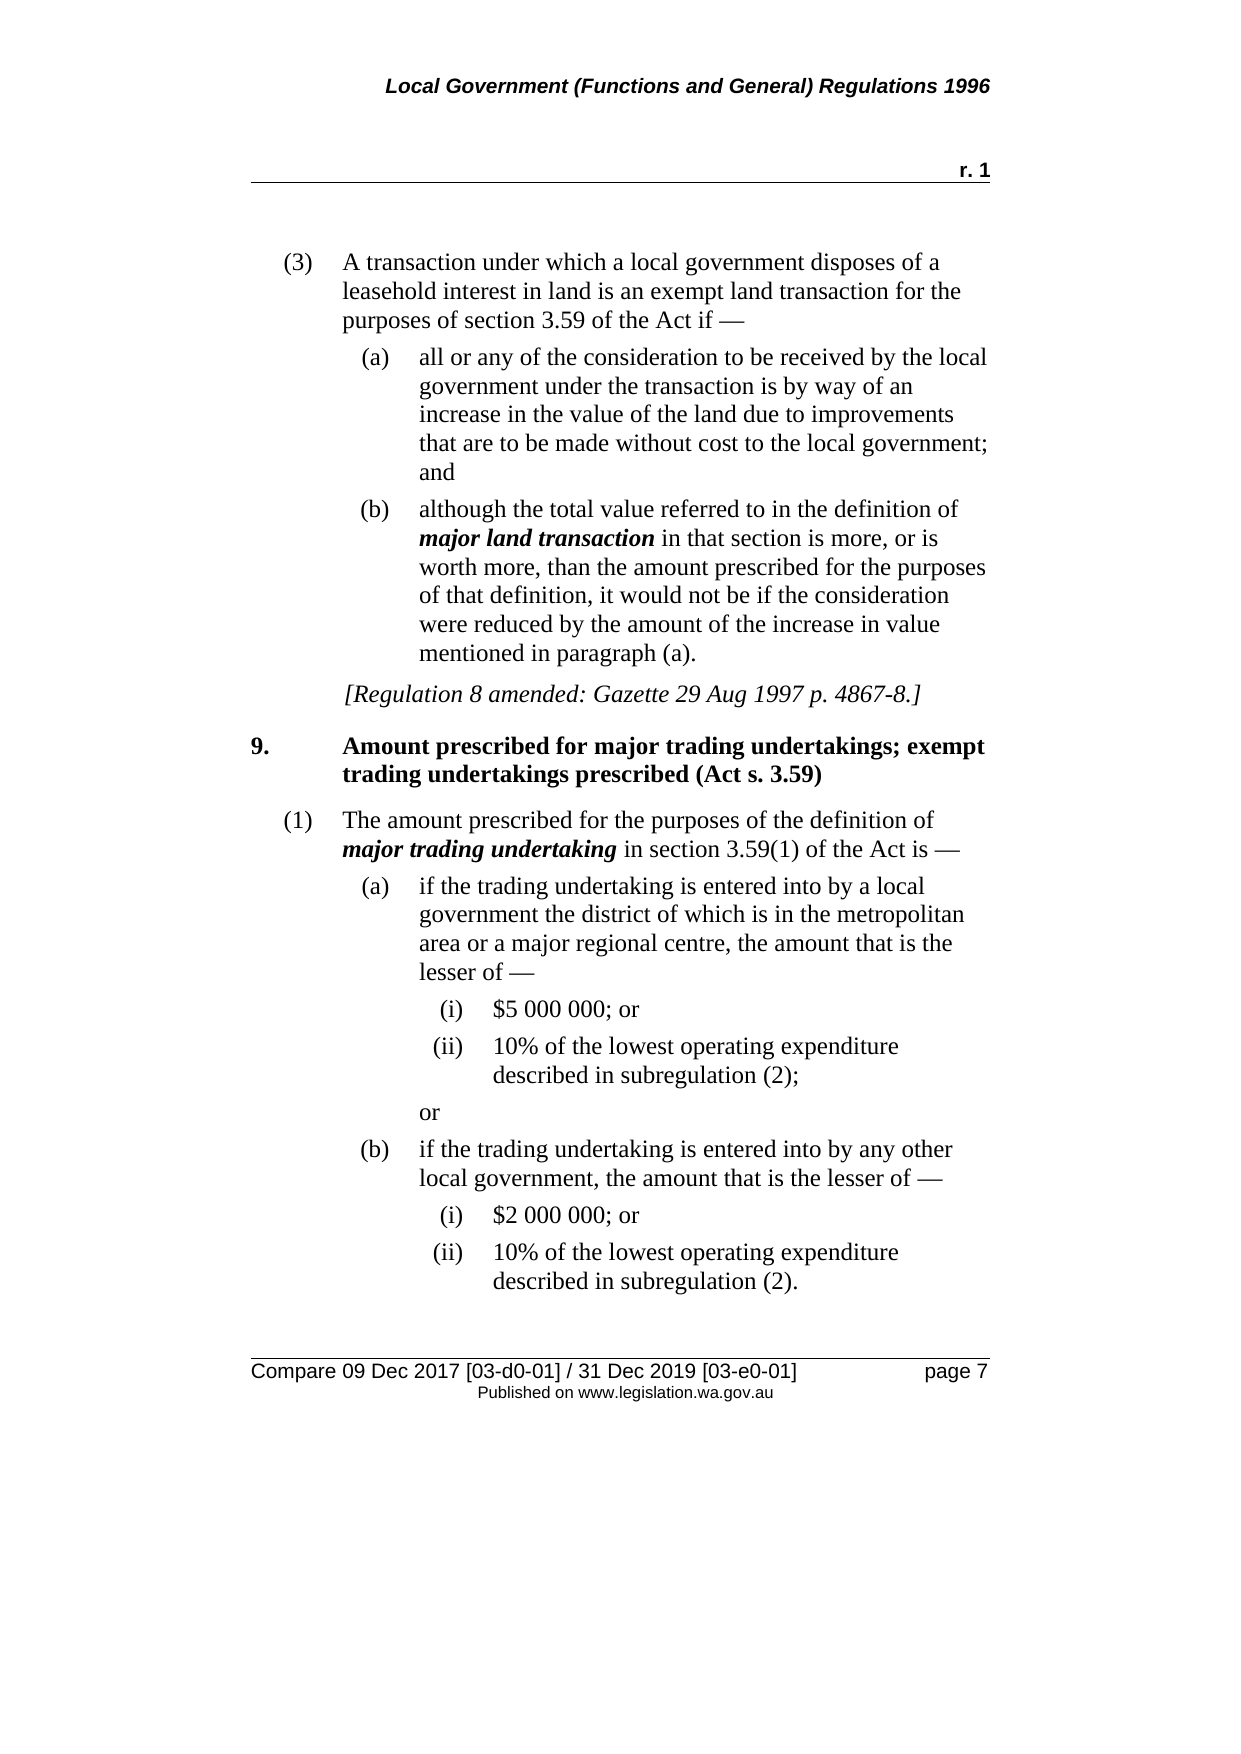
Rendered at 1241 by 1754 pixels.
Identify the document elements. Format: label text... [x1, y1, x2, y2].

subtitle 9. Amount prescribed for major trading undertakings; exempt trading undertakings prescribed (Act s. 3.59) [251, 731, 990, 788]
text (1) The amount prescribed for the purposes of the definition of major trading undertaking in section 3.59(1) of the Act is — [251, 805, 990, 862]
text (a) all or any of the consideration to be received by the local government under the transaction is by way of an increase in the value of the land due to improvements that are to be made without cost to the local government; and [251, 342, 990, 486]
text (b) if the trading undertaking is entered into by any other local government, the amount that is the lesser of — [251, 1134, 990, 1192]
text (ii) 10% of the lowest operating expenditure described in subregulation (2). [251, 1237, 990, 1294]
text [Regulation 8 amended: Gazette 29 Aug 1997 p. 4867-8.] [251, 679, 990, 708]
text (3) A transaction under which a local government disposes of a leasehold interest in land is an exempt land transaction for the purposes of section 3.59 of the Act if — [251, 247, 990, 334]
text or [251, 1097, 990, 1126]
text (i) $5 000 000; or [251, 994, 990, 1023]
text (ii) 10% of the lowest operating expenditure described in subregulation (2); [251, 1031, 990, 1089]
text (b) although the total value referred to in the definition of major land transaction in that section is more, or is worth more, than the amount prescribed for the purposes of that definition, it would not be if the consideration were reduced by the amount of the increase in value mentioned in paragraph (a). [251, 494, 990, 667]
text (a) if the trading undertaking is entered into by a local government the district of which is in the metropolitan area or a major regional centre, the amount that is the lesser of — [251, 871, 990, 986]
text (i) $2 000 000; or [251, 1200, 990, 1229]
